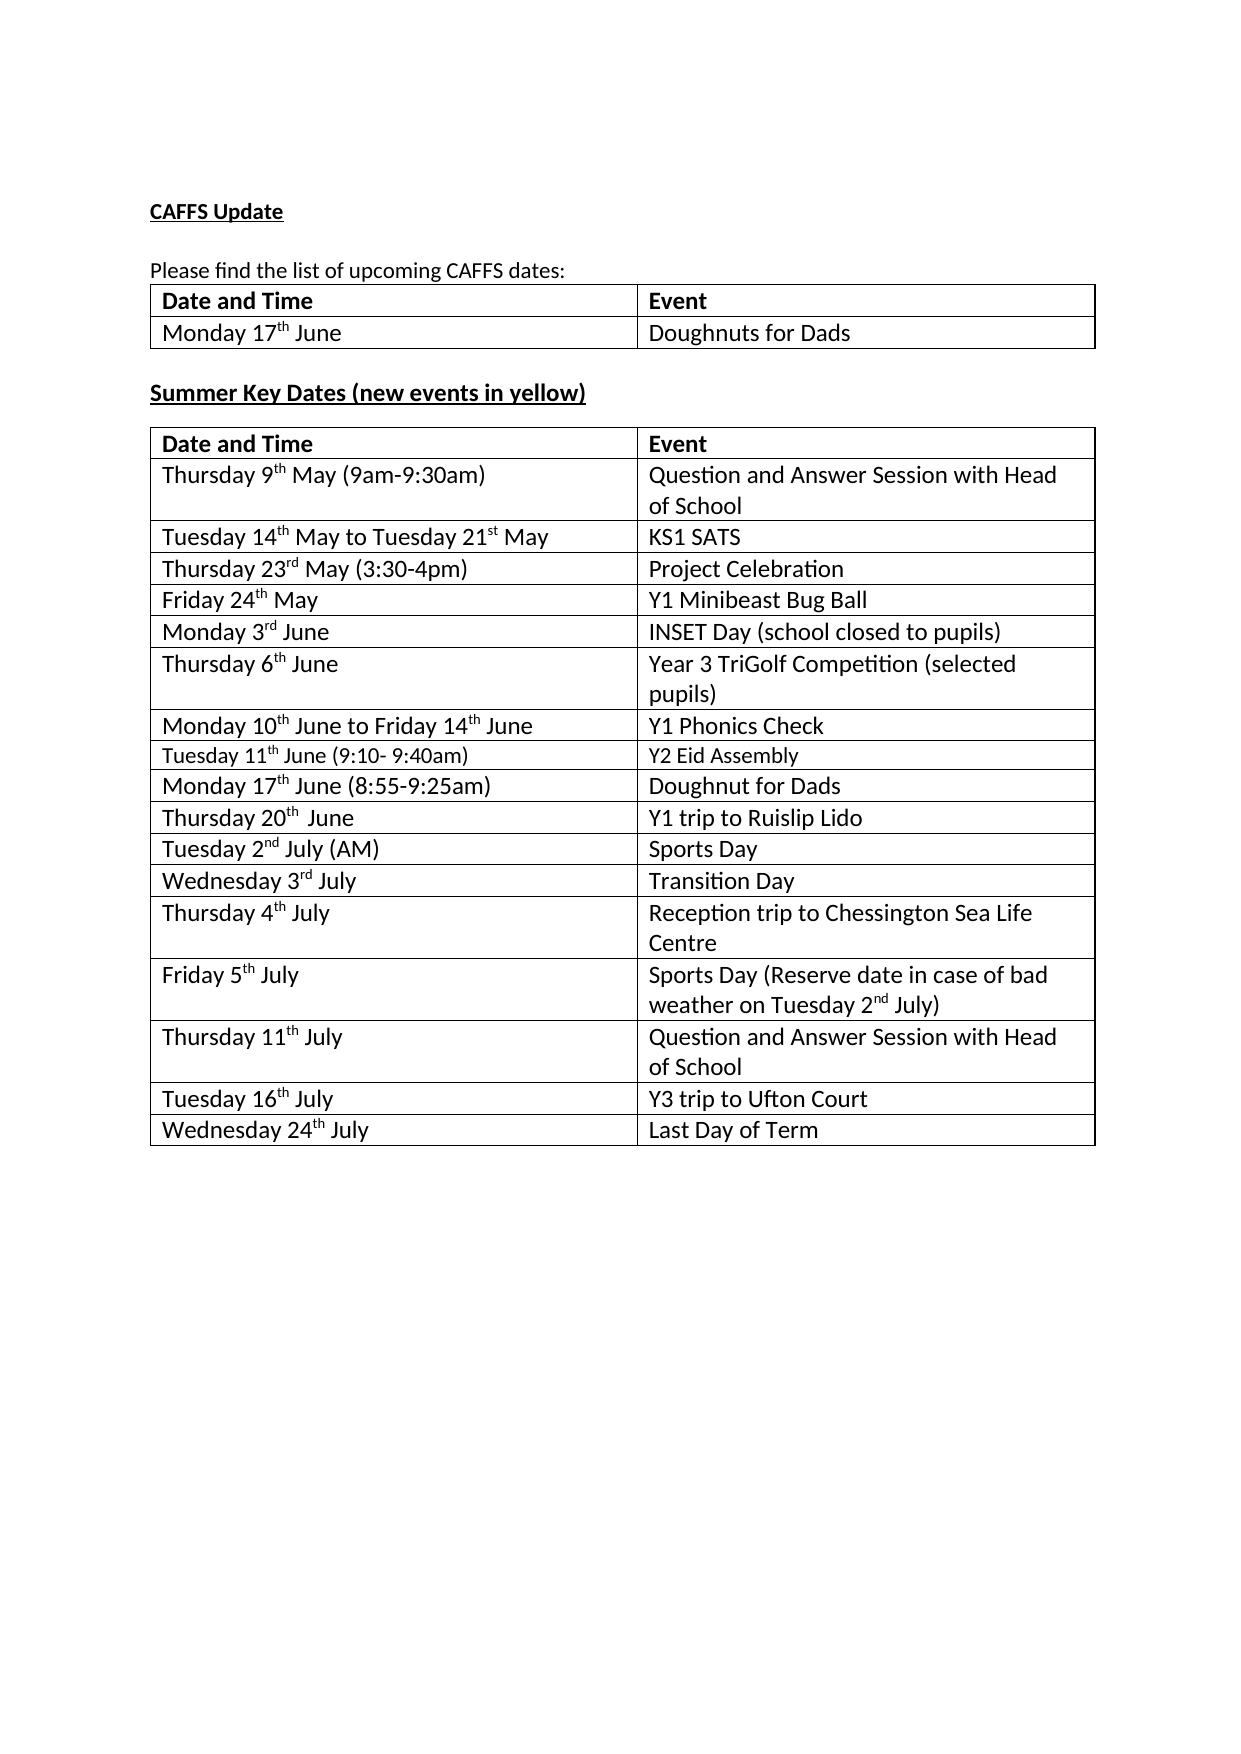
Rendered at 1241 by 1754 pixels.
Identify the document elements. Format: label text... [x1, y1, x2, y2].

table_cell Friday 24th May [151, 585, 637, 615]
table_cell Sports Day (Reserve date in case of bad weather on Tuesday 2nd July) [638, 959, 1094, 1020]
table_cell Tuesday 2nd July (AM) [151, 834, 637, 864]
table_cell Tuesday 14th May to Tuesday 21st May [151, 521, 637, 552]
table_cell Y2 Eid Assembly [638, 741, 1094, 769]
table_cell Question and Answer Session with Head of School [638, 1021, 1094, 1082]
table_cell Wednesday 24th July [151, 1115, 637, 1145]
table_cell Monday 17th June (8:55-9:25am) [151, 770, 637, 801]
text Summer Key Dates (new events in yellow) [150, 377, 1090, 408]
table_cell Monday 17th June [151, 317, 637, 347]
table_cell Monday 10th June to Friday 14th June [151, 710, 637, 740]
table_cell Question and Answer Session with Head of School [638, 459, 1094, 520]
table_cell Tuesday 11th June (9:10- 9:40am) [151, 741, 637, 769]
table_cell Project Celebration [638, 553, 1094, 583]
table_cell Thursday 4th July [151, 897, 637, 958]
table_header Date and Time [151, 428, 637, 458]
table_cell Y3 trip to Ufton Court [638, 1083, 1094, 1113]
table_header Event [638, 428, 1094, 458]
table_cell Sports Day [638, 834, 1094, 864]
table_cell Doughnut for Dads [638, 770, 1094, 801]
table_cell Y1 Minibeast Bug Ball [638, 585, 1094, 615]
table_cell KS1 SATS [638, 521, 1094, 552]
table_cell Thursday 9th May (9am-9:30am) [151, 459, 637, 520]
table_cell Y1 Phonics Check [638, 710, 1094, 740]
table_cell Tuesday 16th July [151, 1083, 637, 1113]
table_cell Monday 3rd June [151, 616, 637, 647]
table_cell Doughnuts for Dads [638, 317, 1094, 347]
table_header Date and Time [151, 285, 637, 316]
table_cell Thursday 11th July [151, 1021, 637, 1082]
table_cell Thursday 6th June [151, 648, 637, 709]
table_cell Reception trip to Chessington Sea Life Centre [638, 897, 1094, 958]
table_cell Last Day of Term [638, 1115, 1094, 1145]
text Please find the list of upcoming CAFFS dates: [150, 256, 1090, 284]
table_cell Friday 5th July [151, 959, 637, 1020]
table_cell Wednesday 3rd July [151, 865, 637, 896]
table_header Event [638, 285, 1094, 316]
table_cell INSET Day (school closed to pupils) [638, 616, 1094, 647]
table_cell Thursday 23rd May (3:30-4pm) [151, 553, 637, 583]
table_cell Thursday 20th June [151, 802, 637, 832]
table_cell Year 3 TriGolf Competition (selected pupils) [638, 648, 1094, 709]
table_cell Y1 trip to Ruislip Lido [638, 802, 1094, 832]
table_cell Transition Day [638, 865, 1094, 896]
text CAFFS Update [150, 197, 1090, 225]
